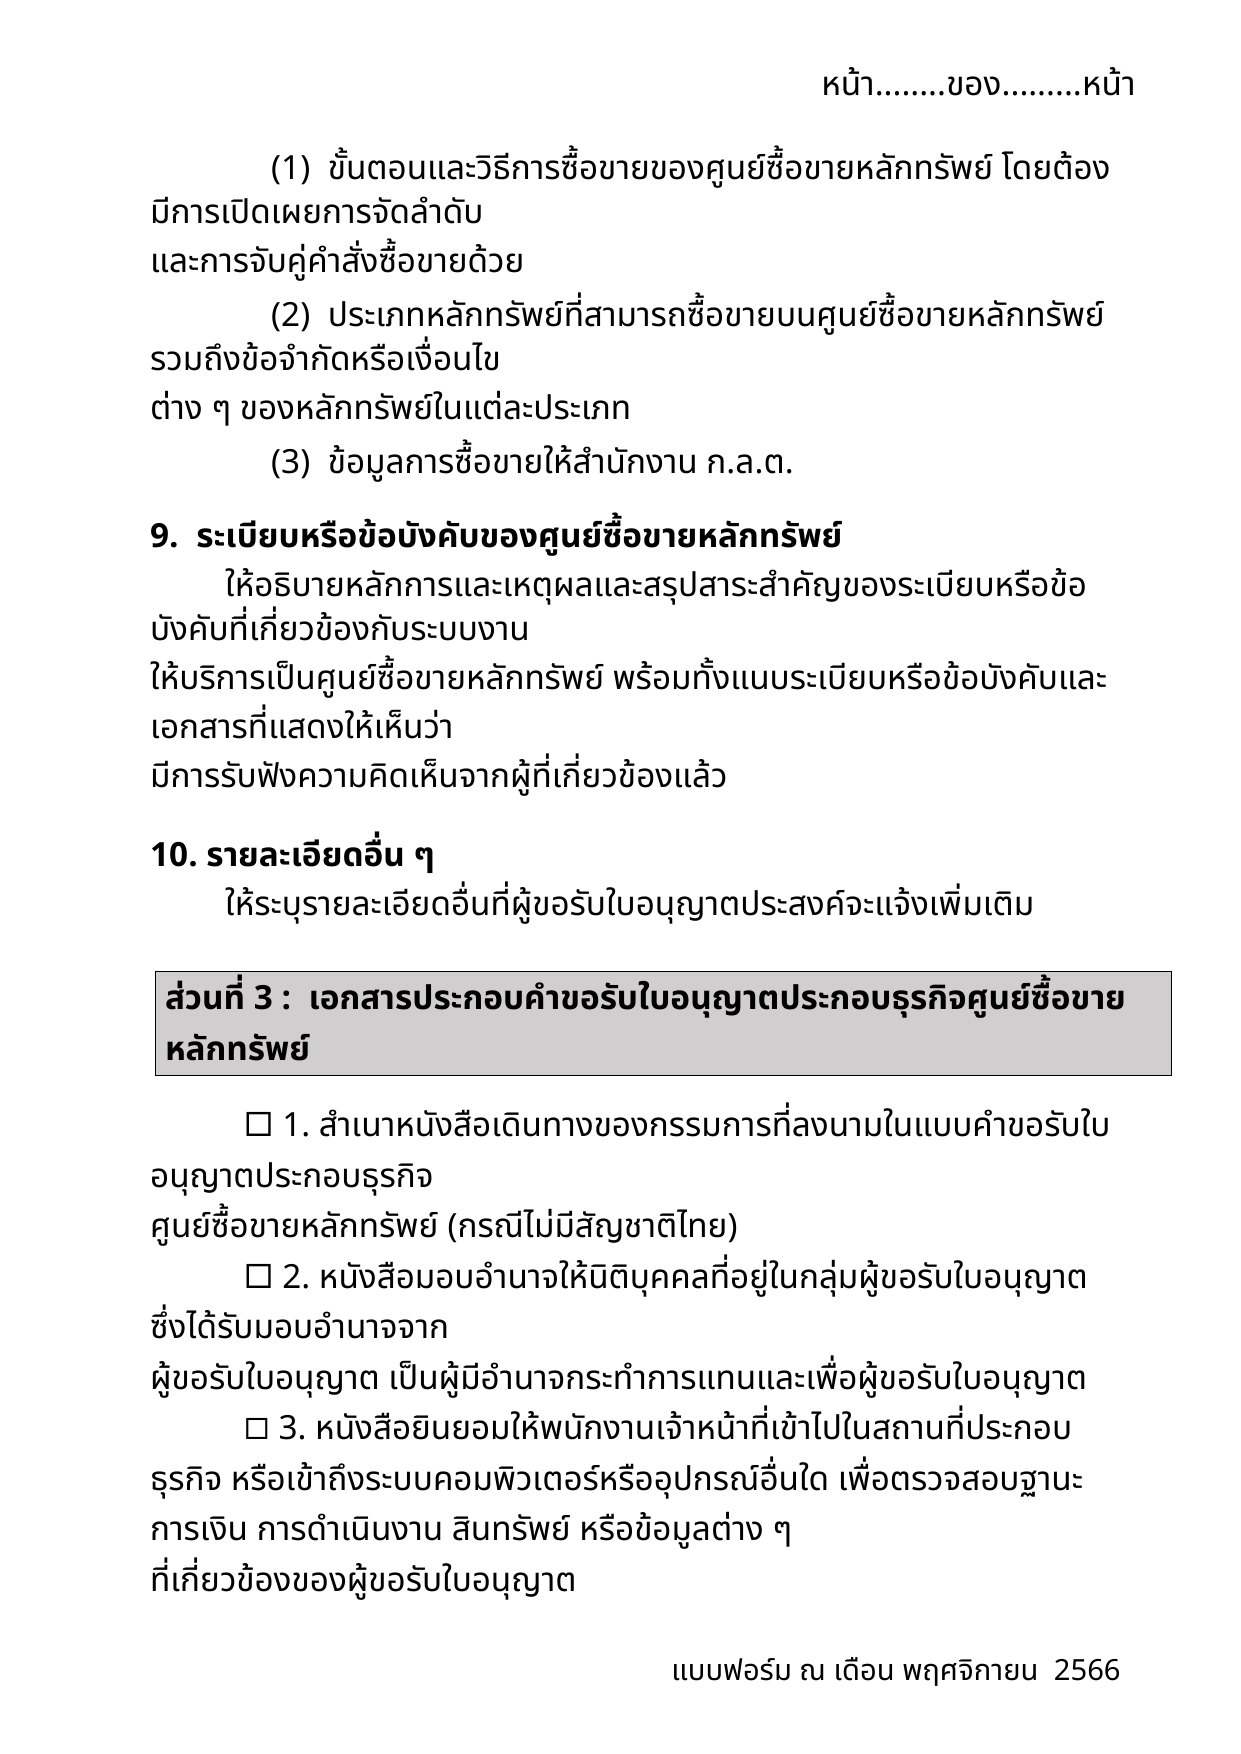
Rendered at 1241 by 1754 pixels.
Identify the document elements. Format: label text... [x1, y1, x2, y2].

text ให้อธิบายหลักการและเหตุผลและสรุปสาระสำคัญของระเบียบหรือข้อบังคับที่เกี่ยวข้องกับระบบงาน ให้บริการเป็นศูนย์ซื้อขายหลักทรัพย์ พร้อมทั้งแนบระเบียบหรือข้อบังคับและเอกสารที่แสดงให้เห็นว่า มีการรับฟังความคิดเห็นจากผู้ที่เกี่ยวข้องแล้ว [150, 558, 1125, 802]
text 2. หนังสือมอบอำนาจให้นิติบุคคลที่อยู่ในกลุ่มผู้ขอรับใบอนุญาต ซึ่งได้รับมอบอำนาจจาก ผู้ขอรับใบอนุญาต เป็นผู้มีอำนาจกระทำการแทนและเพื่อผู้ขอรับใบอนุญาต [150, 1253, 1125, 1404]
text (1) ขั้นตอนและวิธีการซื้อขายของศูนย์ซื้อขายหลักทรัพย์ โดยต้องมีการเปิดเผยการจัดลำดับ และการจับคู่คำสั่งซื้อขายด้วย [150, 141, 1125, 288]
text ให้ระบุรายละเอียดอื่นที่ผู้ขอรับใบอนุญาตประสงค์จะแจ้งเพิ่มเติม [150, 876, 1135, 925]
text 10. รายละเอียดอื่น ๆ [150, 827, 1135, 876]
text (3) ข้อมูลการซื้อขายให้สำนักงาน ก.ล.ต. [150, 434, 1125, 484]
text (2) ประเภทหลักทรัพย์ที่สามารถซื้อขายบนศูนย์ซื้อขายหลักทรัพย์ รวมถึงข้อจำกัดหรือเงื่อนไข ต่าง ๆ ของหลักทรัพย์ในแต่ละประเภท [150, 288, 1125, 434]
text 1. สำเนาหนังสือเดินทางของกรรมการที่ลงนามในแบบคำขอรับใบอนุญาตประกอบธุรกิจ ศูนย์ซื้อขายหลักทรัพย์ (กรณีไม่มีสัญชาติไทย) [150, 1101, 1125, 1253]
list ส่วนที่ 3 : เอกสารประกอบคำขอรับใบอนุญาตประกอบธุรกิจศูนย์ซื้อขายหลักทรัพย์ [156, 972, 1171, 1075]
text 9. ระเบียบหรือข้อบังคับของศูนย์ซื้อขายหลักทรัพย์ [150, 509, 1135, 558]
text 3. หนังสือยินยอมให้พนักงานเจ้าหน้าที่เข้าไปในสถานที่ประกอบธุรกิจ หรือเข้าถึงระบบคอมพิวเตอร์หรืออุปกรณ์อื่นใด เพื่อตรวจสอบฐานะการเงิน การดำเนินงาน สินทรัพย์ หรือข้อมูลต่าง ๆ ที่เกี่ยวข้องของผู้ขอรับใบอนุญาต [150, 1404, 1125, 1606]
